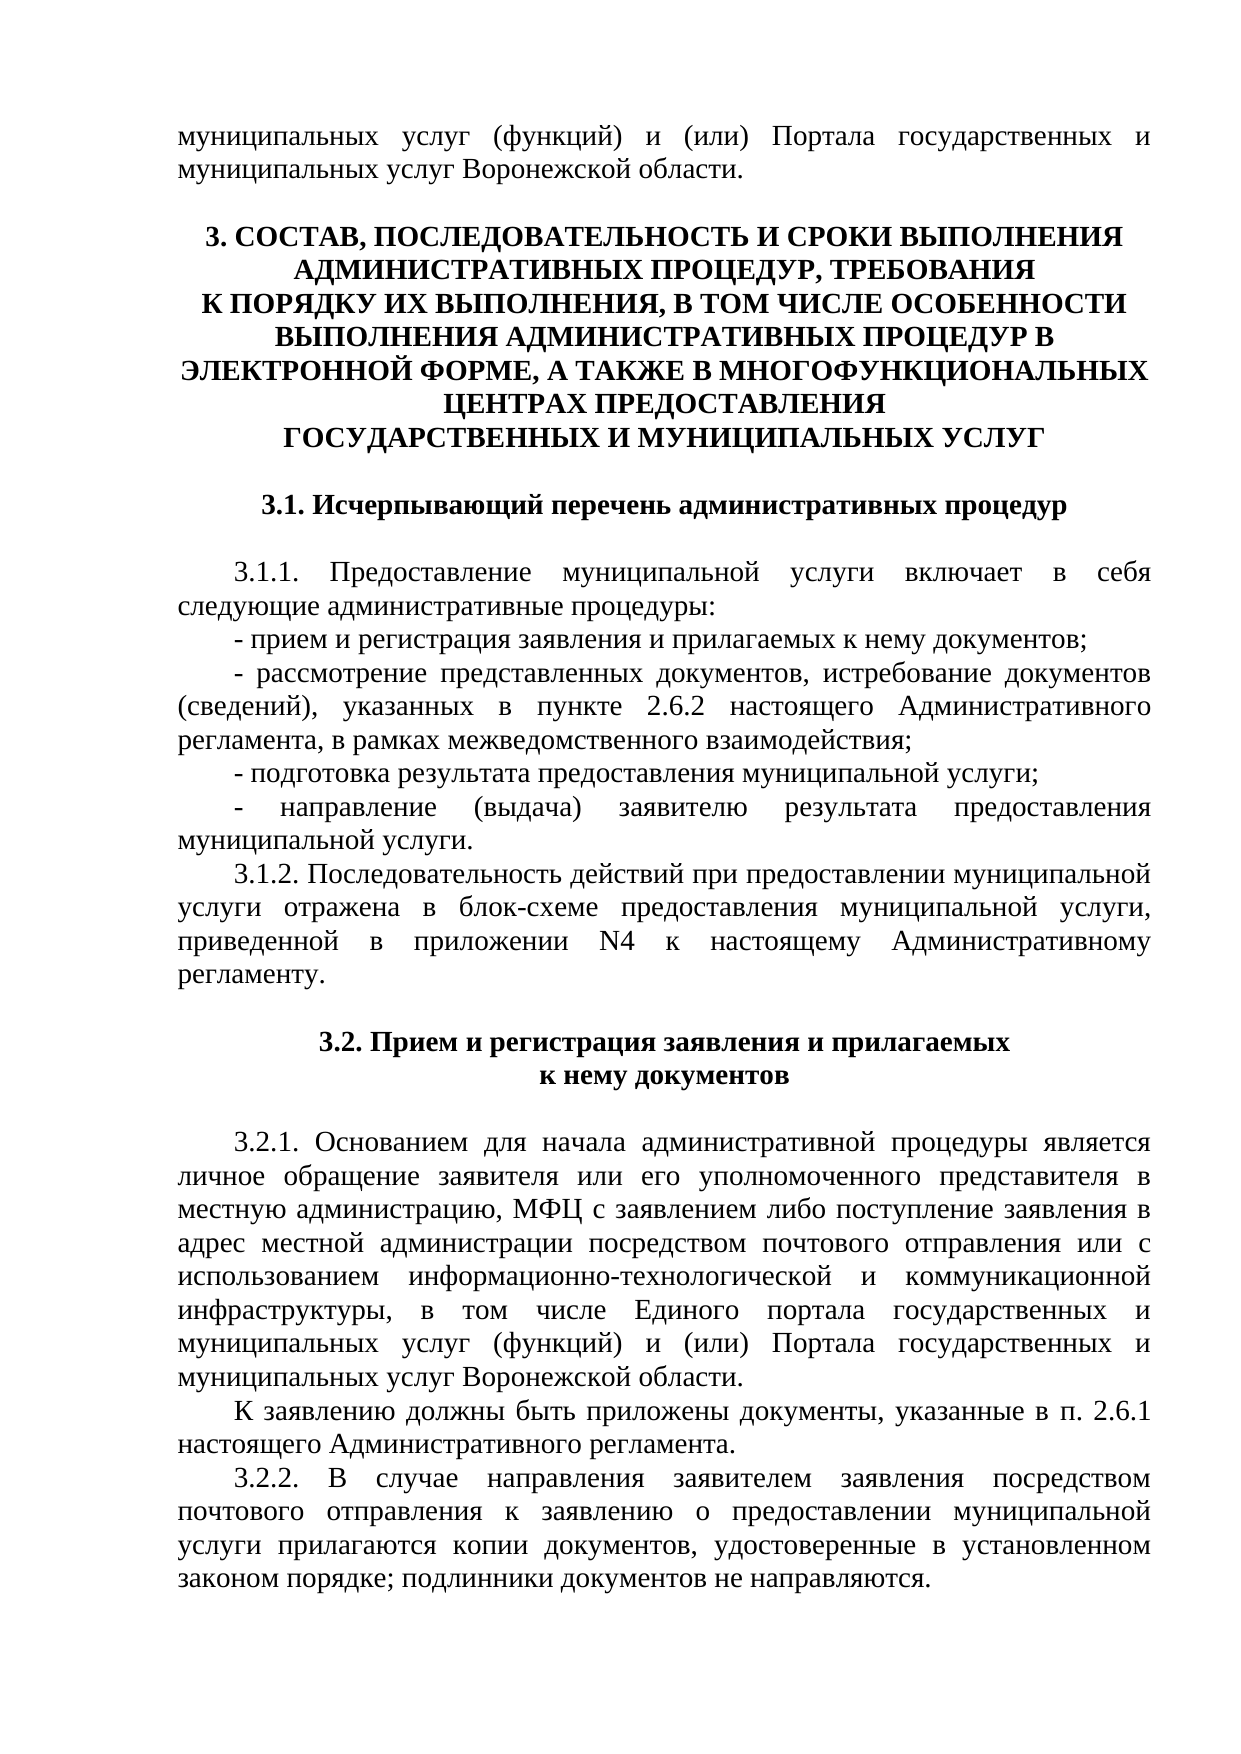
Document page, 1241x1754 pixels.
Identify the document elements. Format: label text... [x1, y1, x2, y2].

text АДМИНИСТРАТИВНЫХ ПРОЦЕДУР, ТРЕБОВАНИЯ [177, 252, 1152, 286]
text 3.2.1. Основанием для начала административной процедуры является личное обращение заявителя или его уполномоченного представителя в местную администрацию, МФЦ с заявлением либо поступление заявления в адрес местной администрации посредством почтового отправления или с использованием информационно-технологической и коммуникационной инфраструктуры, в том числе Единого портала государственных и муниципальных услуг (функций) и (или) Портала государственных и муниципальных услуг Воронежской области. [177, 1124, 1152, 1393]
text - направление (выдача) заявителю результата предоставления муниципальной услуги. [177, 789, 1152, 856]
text ГОСУДАРСТВЕННЫХ И МУНИЦИПАЛЬНЫХ УСЛУГ [177, 420, 1152, 453]
text К ПОРЯДКУ ИХ ВЫПОЛНЕНИЯ, В ТОМ ЧИСЛЕ ОСОБЕННОСТИ [177, 286, 1152, 319]
text - рассмотрение представленных документов, истребование документов (сведений), указанных в пункте 2.6.2 настоящего Административного регламента, в рамках межведомственного взаимодействия; [177, 655, 1152, 755]
text 3.2. Прием и регистрация заявления и прилагаемых [177, 1024, 1152, 1057]
text к нему документов [177, 1057, 1152, 1091]
text К заявлению должны быть приложены документы, указанные в п. 2.6.1 настоящего Административного регламента. [177, 1393, 1152, 1460]
text 3.1.2. Последовательность действий при предоставлении муниципальной услуги отражена в блок-схеме предоставления муниципальной услуги, приведенной в приложении N4 к настоящему Административному регламенту. [177, 856, 1152, 990]
text - подготовка результата предоставления муниципальной услуги; [177, 755, 1152, 789]
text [177, 118, 1152, 185]
text 3. СОСТАВ, ПОСЛЕДОВАТЕЛЬНОСТЬ И СРОКИ ВЫПОЛНЕНИЯ [177, 219, 1152, 252]
text 3.1. Исчерпывающий перечень административных процедур [177, 487, 1152, 521]
text ВЫПОЛНЕНИЯ АДМИНИСТРАТИВНЫХ ПРОЦЕДУР В ЭЛЕКТРОННОЙ ФОРМЕ, А ТАКЖЕ В МНОГОФУНКЦИОНАЛЬНЫХ ЦЕНТРАХ ПРЕДОСТАВЛЕНИЯ [177, 319, 1152, 420]
text - прием и регистрация заявления и прилагаемых к нему документов; [177, 621, 1152, 655]
text 3.1.1. Предоставление муниципальной услуги включает в себя следующие административные процедуры: [177, 554, 1152, 621]
text 3.2.2. В случае направления заявителем заявления посредством почтового отправления к заявлению о предоставлении муниципальной услуги прилагаются копии документов, удостоверенные в установленном законом порядке; подлинники документов не направляются. [177, 1460, 1152, 1594]
